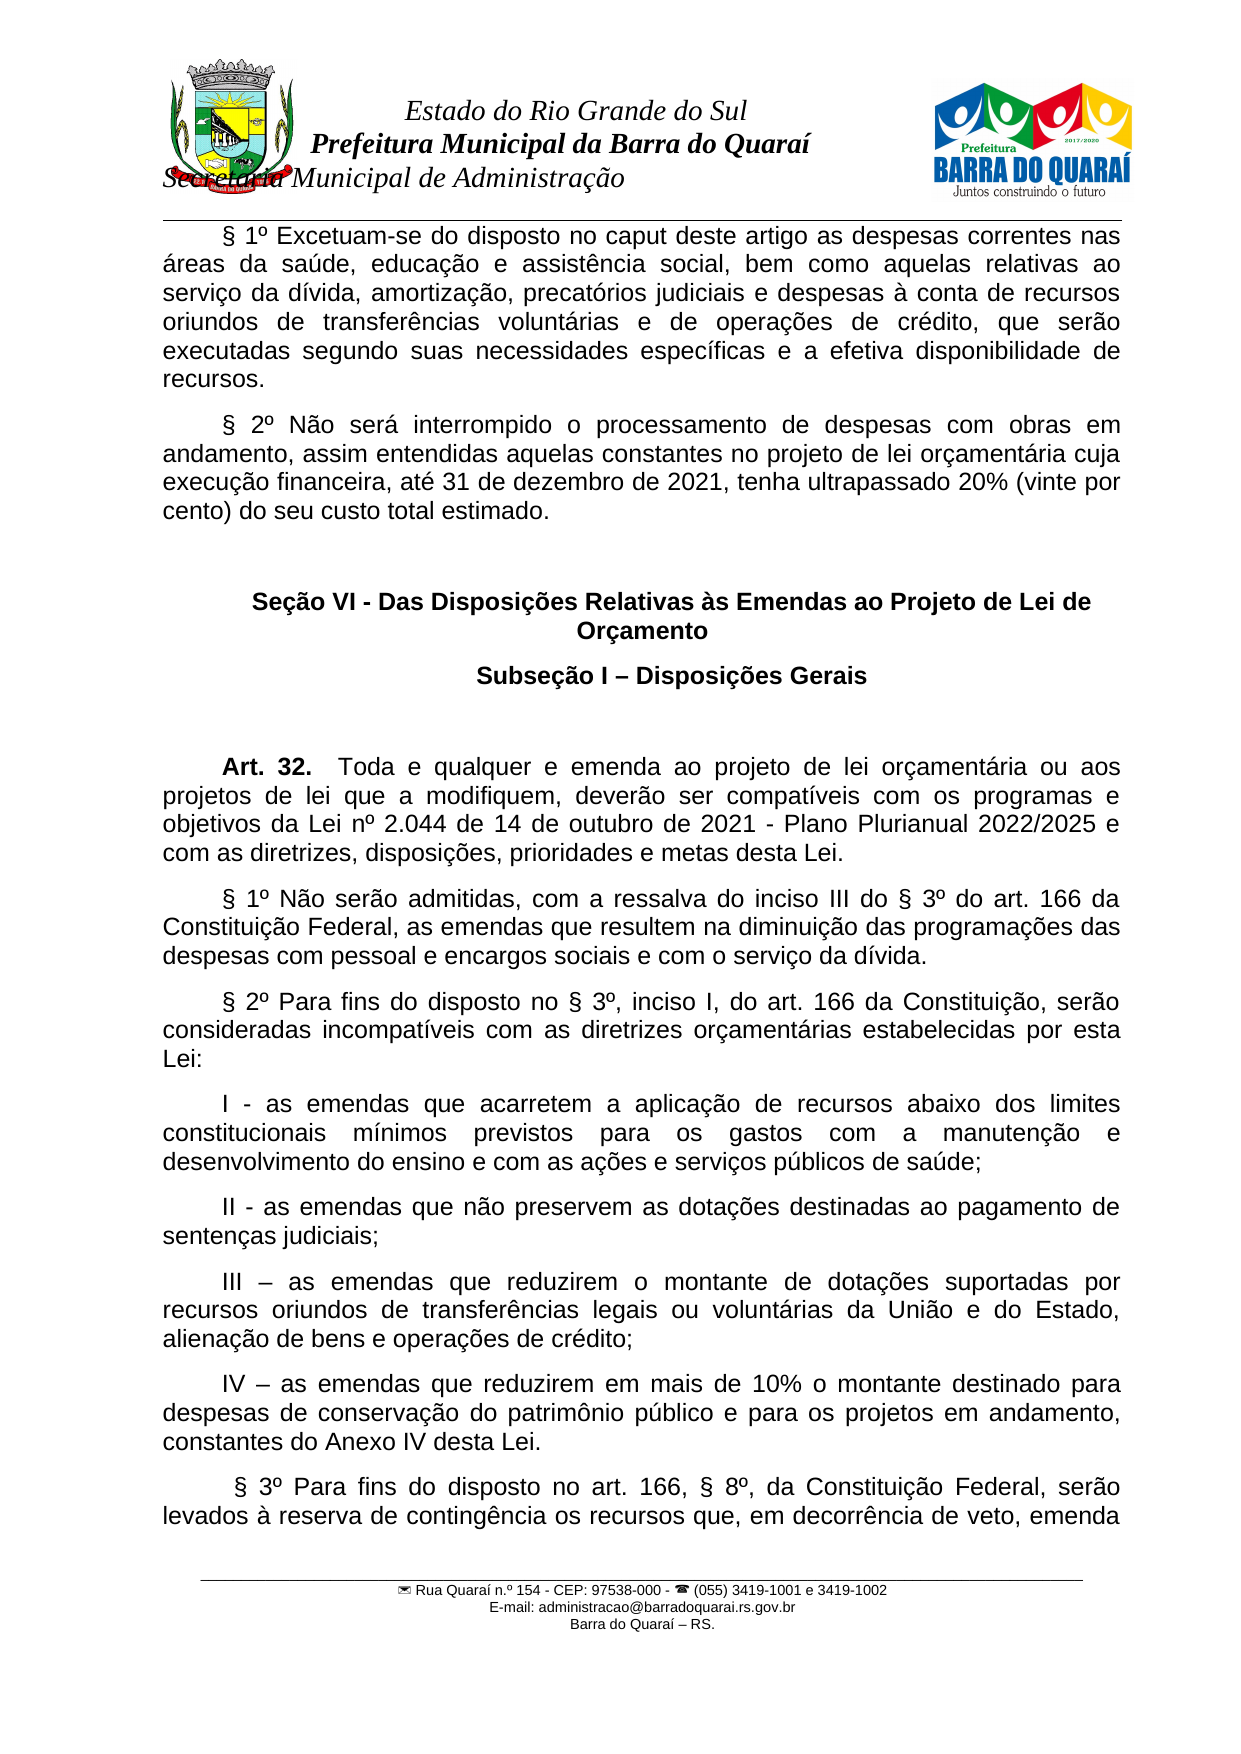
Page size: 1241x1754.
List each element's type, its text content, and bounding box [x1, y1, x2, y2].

text § 2º Não será interrompido o processamento de despesas com obras em andamento, assim entendidas aquelas constantes no projeto de lei orçamentária cuja execução financeira, até 31 de dezembro de 2021, tenha ultrapassado 20% (vinte por cento) do seu custo total estimado. [162, 410, 1122, 525]
text Seção VI - Das Disposições Relativas às Emendas ao Projeto de Lei de Orçamento [162, 587, 1122, 644]
text I - as emendas que acarretem a aplicação de recursos abaixo dos limites constitucionais mínimos previstos para os gastos com a manutenção e desenvolvimento do ensino e com as ações e serviços públicos de saúde; [162, 1089, 1122, 1176]
text § 1º Não serão admitidas, com a ressalva do inciso III do § 3º do art. 166 da Constituição Federal, as emendas que resultem na diminuição das programações das despesas com pessoal e encargos sociais e com o serviço da dívida. [162, 884, 1122, 970]
text Art. 32. Toda e qualquer e emenda ao projeto de lei orçamentária ou aos projetos de lei que a modifiquem, deverão ser compatíveis com os programas e objetivos da Lei nº 2.044 de 14 de outubro de 2021 - Plano Plurianual 2022/2025 e com as diretrizes, disposições, prioridades e metas desta Lei. [162, 752, 1122, 867]
picture [170, 59, 299, 194]
text IV – as emendas que reduzirem em mais de 10% o montante destinado para despesas de conservação do patrimônio público e para os projetos em andamento, constantes do Anexo IV desta Lei. [162, 1369, 1122, 1456]
picture [931, 78, 1135, 202]
text II - as emendas que não preservem as dotações destinadas ao pagamento de sentenças judiciais; [162, 1192, 1122, 1250]
text Subseção I – Disposições Gerais [162, 661, 1122, 690]
text III – as emendas que reduzirem o montante de dotações suportadas por recursos oriundos de transferências legais ou voluntárias da União e do Estado, alienação de bens e operações de crédito; [162, 1267, 1122, 1353]
text § 1º Excetuam-se do disposto no caput deste artigo as despesas correntes nas áreas da saúde, educação e assistência social, bem como aquelas relativas ao serviço da dívida, amortização, precatórios judiciais e despesas à conta de recursos oriundos de transferências voluntárias e de operações de crédito, que serão executadas segundo suas necessidades específicas e a efetiva disponibilidade de recursos. [162, 221, 1122, 393]
text § 2º Para fins do disposto no § 3º, inciso I, do art. 166 da Constituição, serão consideradas incompatíveis com as diretrizes orçamentárias estabelecidas por esta Lei: [162, 987, 1122, 1073]
